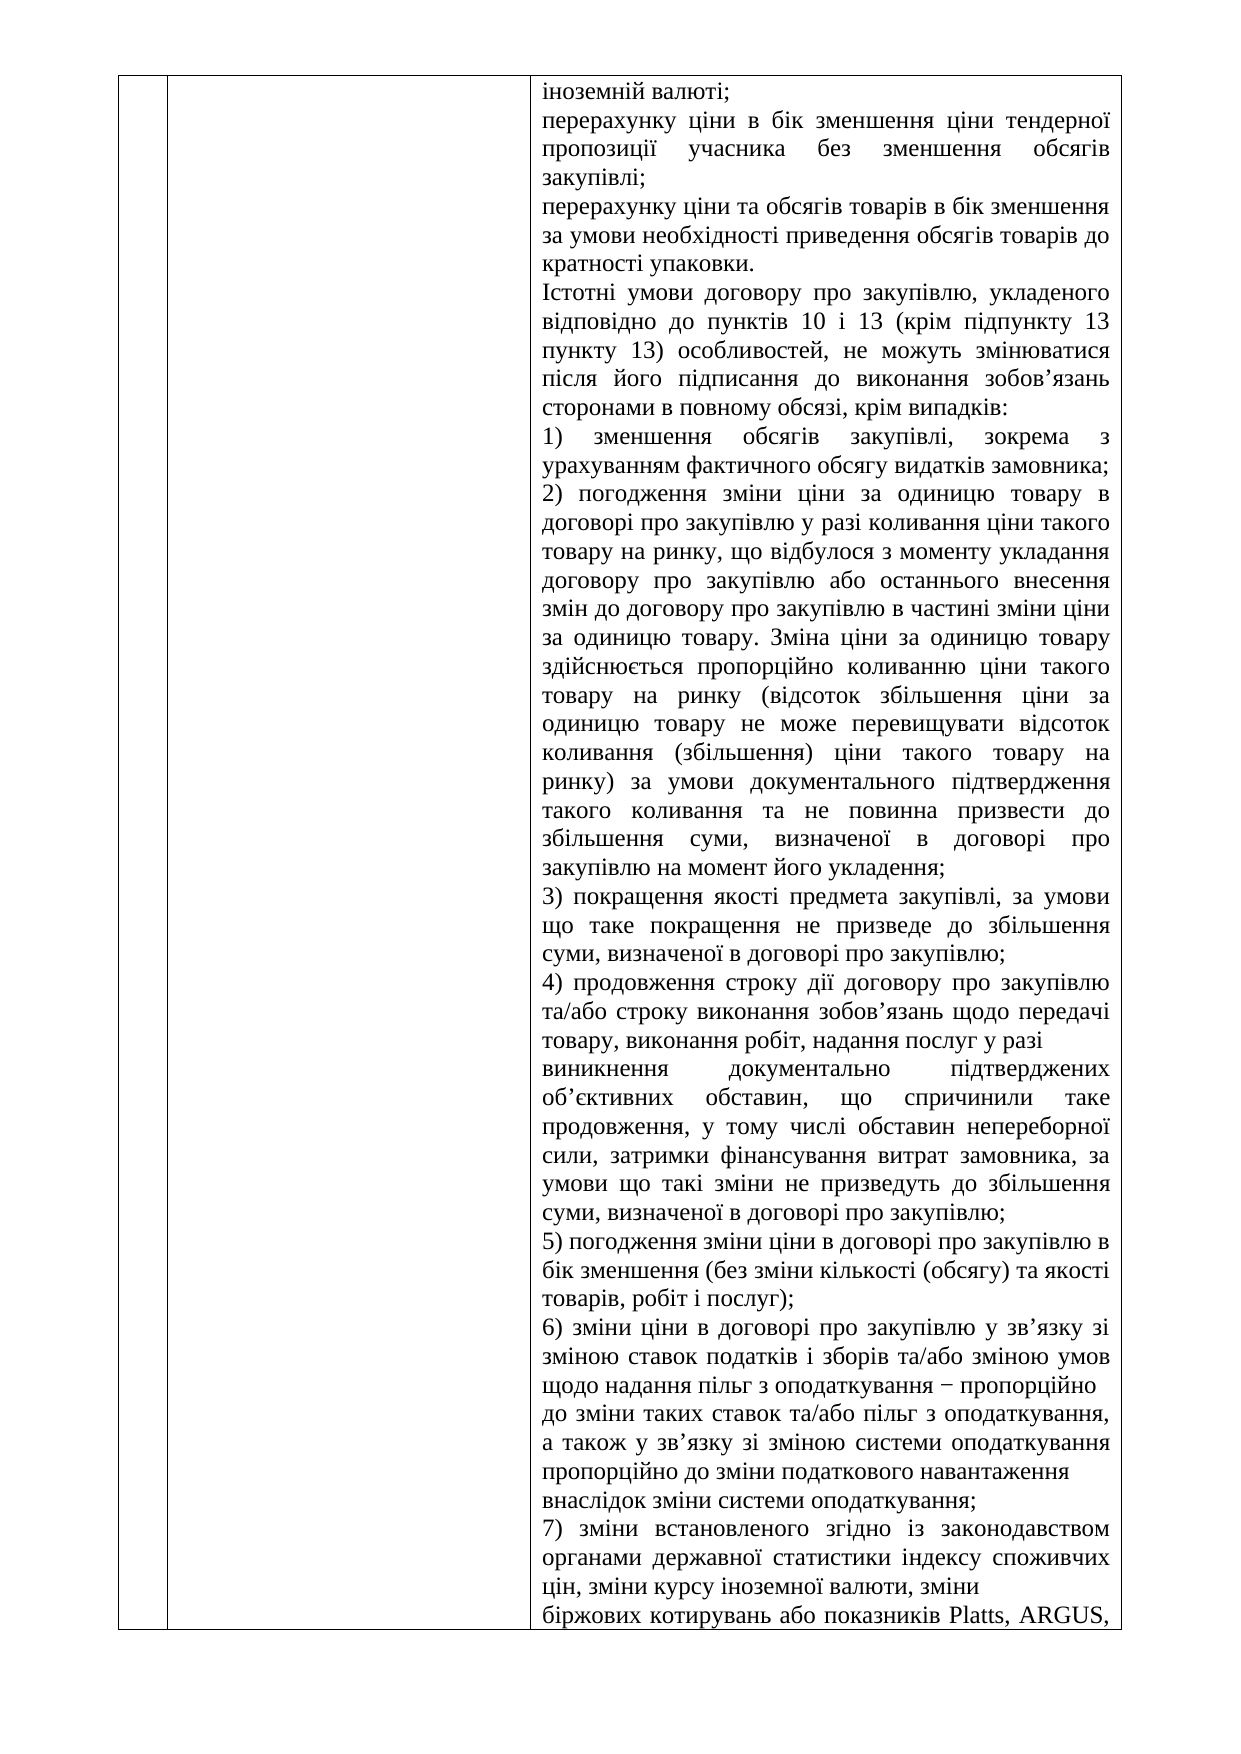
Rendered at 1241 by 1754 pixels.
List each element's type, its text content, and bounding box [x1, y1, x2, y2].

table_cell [531, 76, 1121, 1628]
table_cell 4 [119, 76, 167, 1628]
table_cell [168, 76, 530, 1628]
